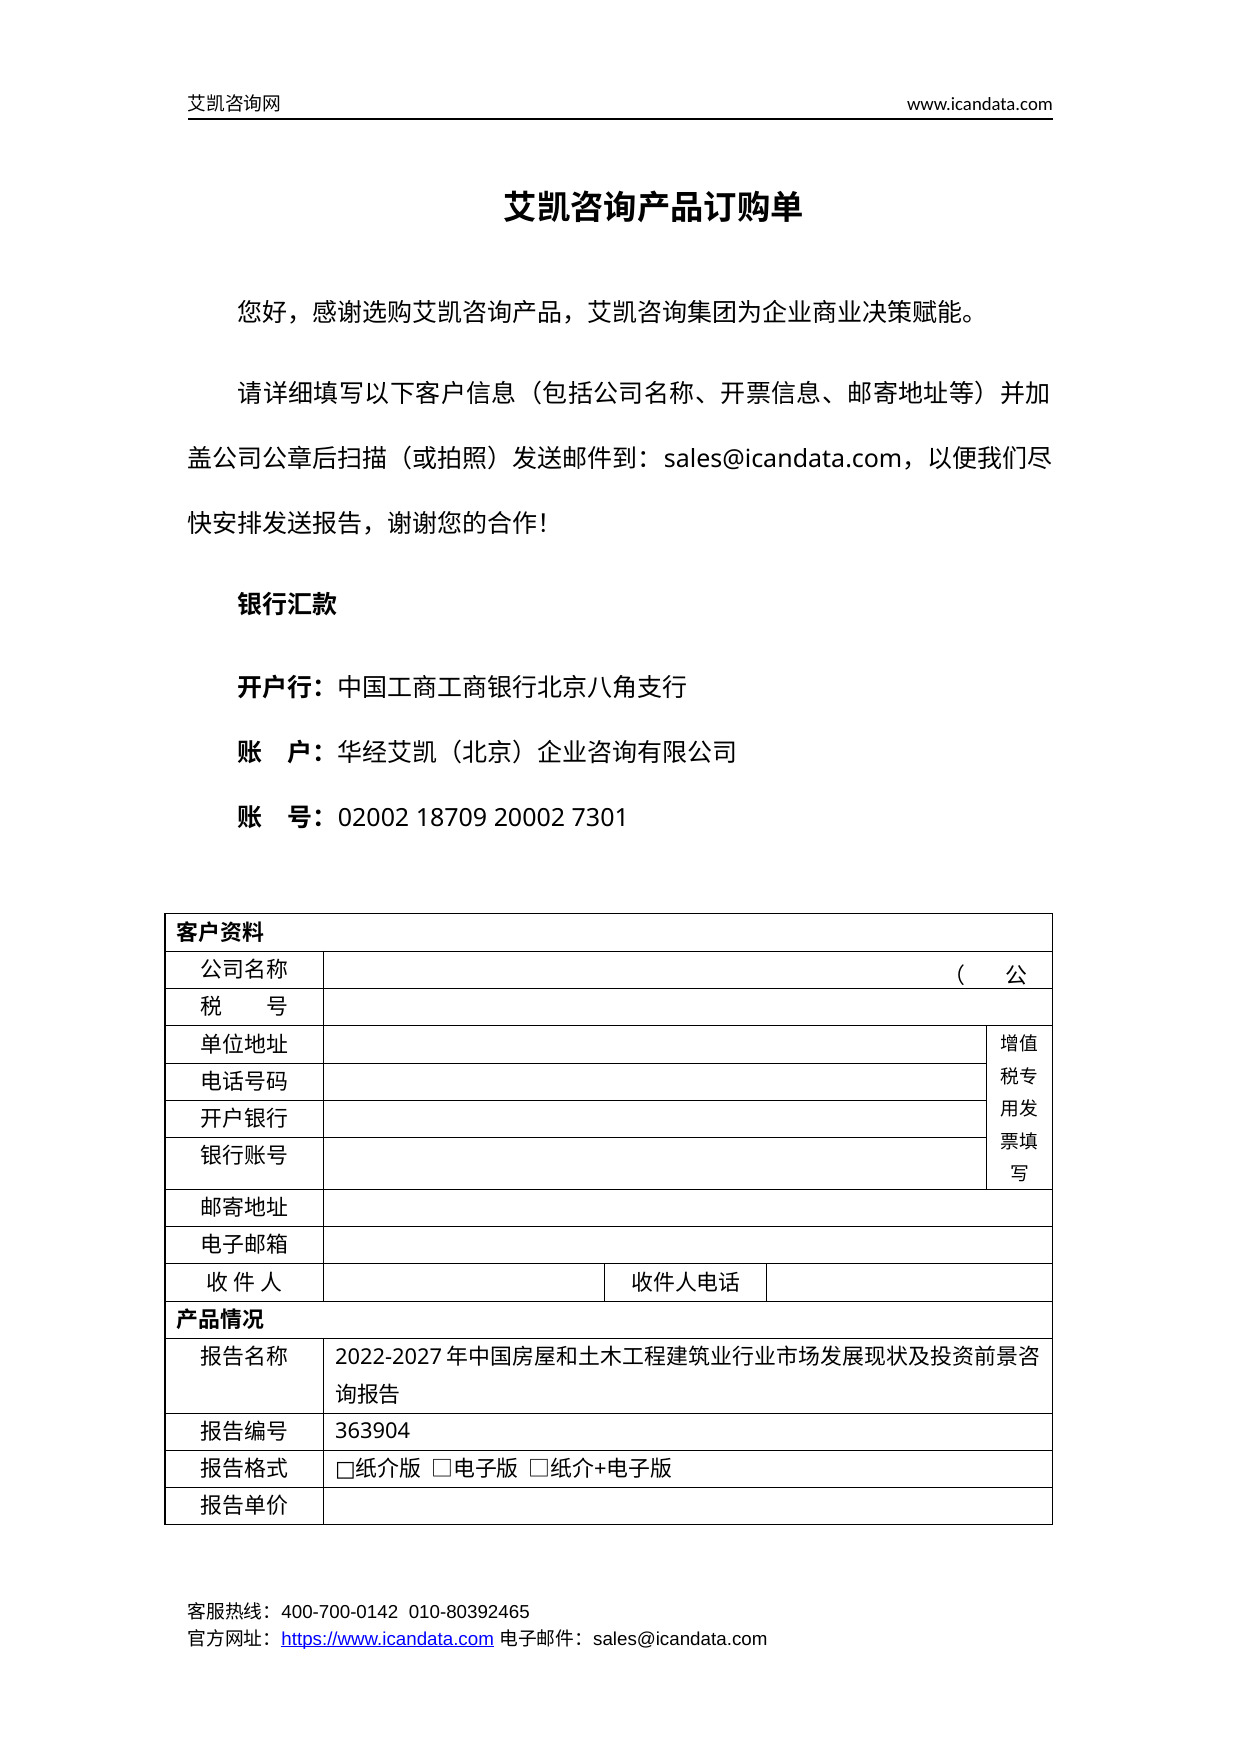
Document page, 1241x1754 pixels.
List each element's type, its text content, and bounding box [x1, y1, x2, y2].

table_cell 363904 [324, 1414, 1052, 1450]
table_cell 邮寄地址 [166, 1190, 323, 1226]
table_cell [324, 1101, 986, 1137]
text 请详细填写以下客户信息（包括公司名称、开票信息、邮寄地址等）并加盖公司公章后扫描（或拍照）发送邮件到：sales@icandata.com，以便我们尽快安排发送报告，谢谢您的合作！ [187, 359, 1053, 554]
table_cell 报告编号 [166, 1414, 323, 1450]
table_cell 收 件 人 [166, 1264, 323, 1301]
table_header 客户资料 [166, 914, 1052, 951]
text 艾凯咨询产品订购单 [187, 172, 1053, 237]
table_cell 报告格式 [166, 1451, 323, 1487]
table_cell 报告单价 [166, 1488, 323, 1524]
table_cell [324, 1488, 1052, 1524]
text 账 号：02002 18709 20002 7301 [187, 783, 1053, 848]
text 银行汇款 [187, 570, 1053, 635]
table_cell 单位地址 [166, 1026, 323, 1062]
table_cell [324, 1026, 986, 1062]
table_cell [324, 1064, 986, 1100]
table_cell 增值税专用发票填写 [987, 1026, 1052, 1189]
table_cell 电话号码 [166, 1064, 323, 1100]
table_cell [324, 1190, 1052, 1226]
table_cell 公司名称 [166, 952, 323, 988]
text 您好，感谢选购艾凯咨询产品，艾凯咨询集团为企业商业决策赋能。 [187, 278, 1053, 343]
table_cell [324, 1264, 604, 1301]
table_cell 税 号 [166, 989, 323, 1025]
table_cell 电子邮箱 [166, 1227, 323, 1263]
table_cell [324, 989, 1052, 1025]
table_cell 银行账号 [166, 1138, 323, 1189]
text 账 户：华经艾凯（北京）企业咨询有限公司 [187, 718, 1053, 783]
table_cell [324, 1138, 986, 1189]
table_cell 报告名称 [166, 1339, 323, 1412]
table_cell 2022-2027年中国房屋和土木工程建筑业行业市场发展现状及投资前景咨询报告 [324, 1339, 1052, 1412]
table_cell [324, 952, 1052, 988]
table_cell 产品情况 [166, 1302, 1052, 1338]
table_cell □纸介版 □电子版 □纸介+电子版 [324, 1451, 1052, 1487]
table_cell [324, 1227, 1052, 1263]
text 开户行：中国工商工商银行北京八角支行 [187, 653, 1053, 718]
table_cell 开户银行 [166, 1101, 323, 1137]
table_cell 收件人电话 [605, 1264, 766, 1301]
table_cell [767, 1264, 1052, 1301]
